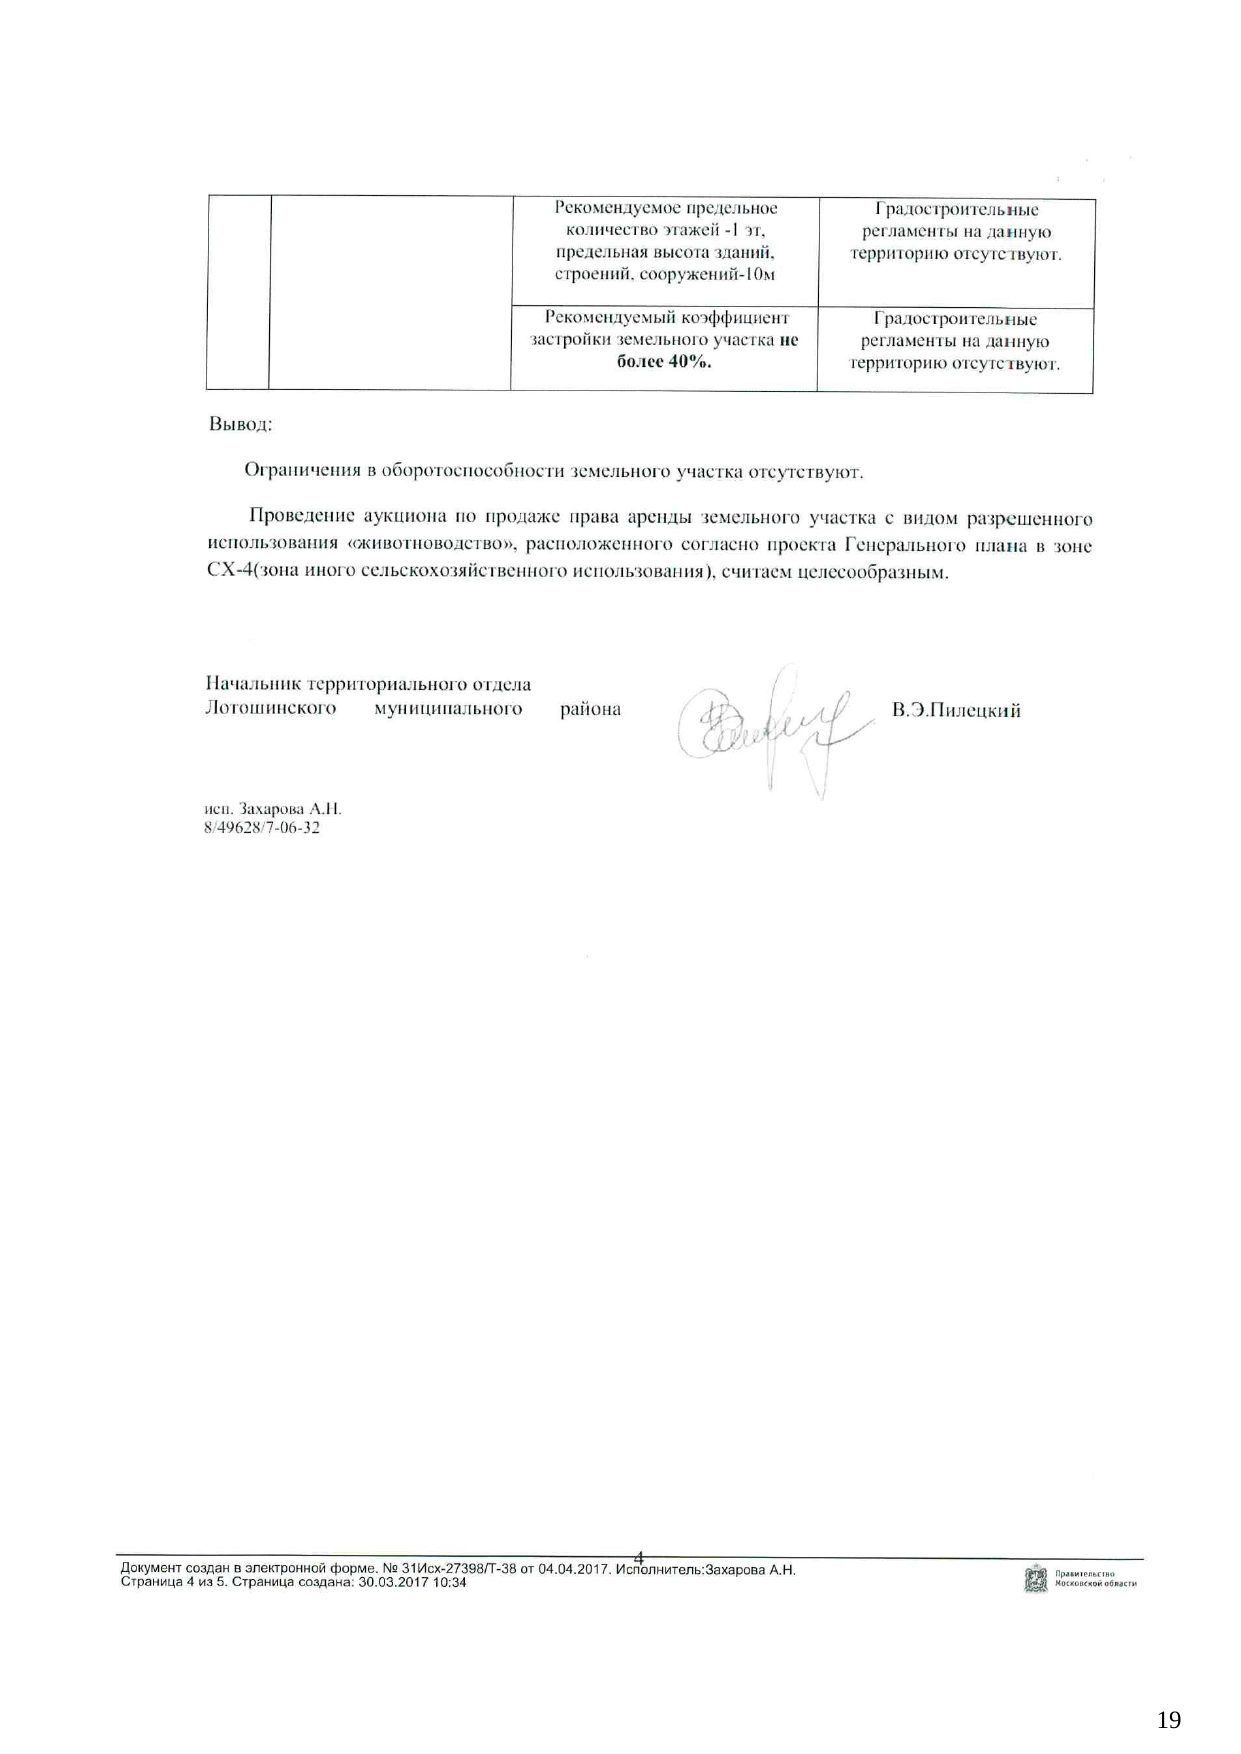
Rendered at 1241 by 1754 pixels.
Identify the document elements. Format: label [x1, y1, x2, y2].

picture [103, 88, 1182, 1620]
